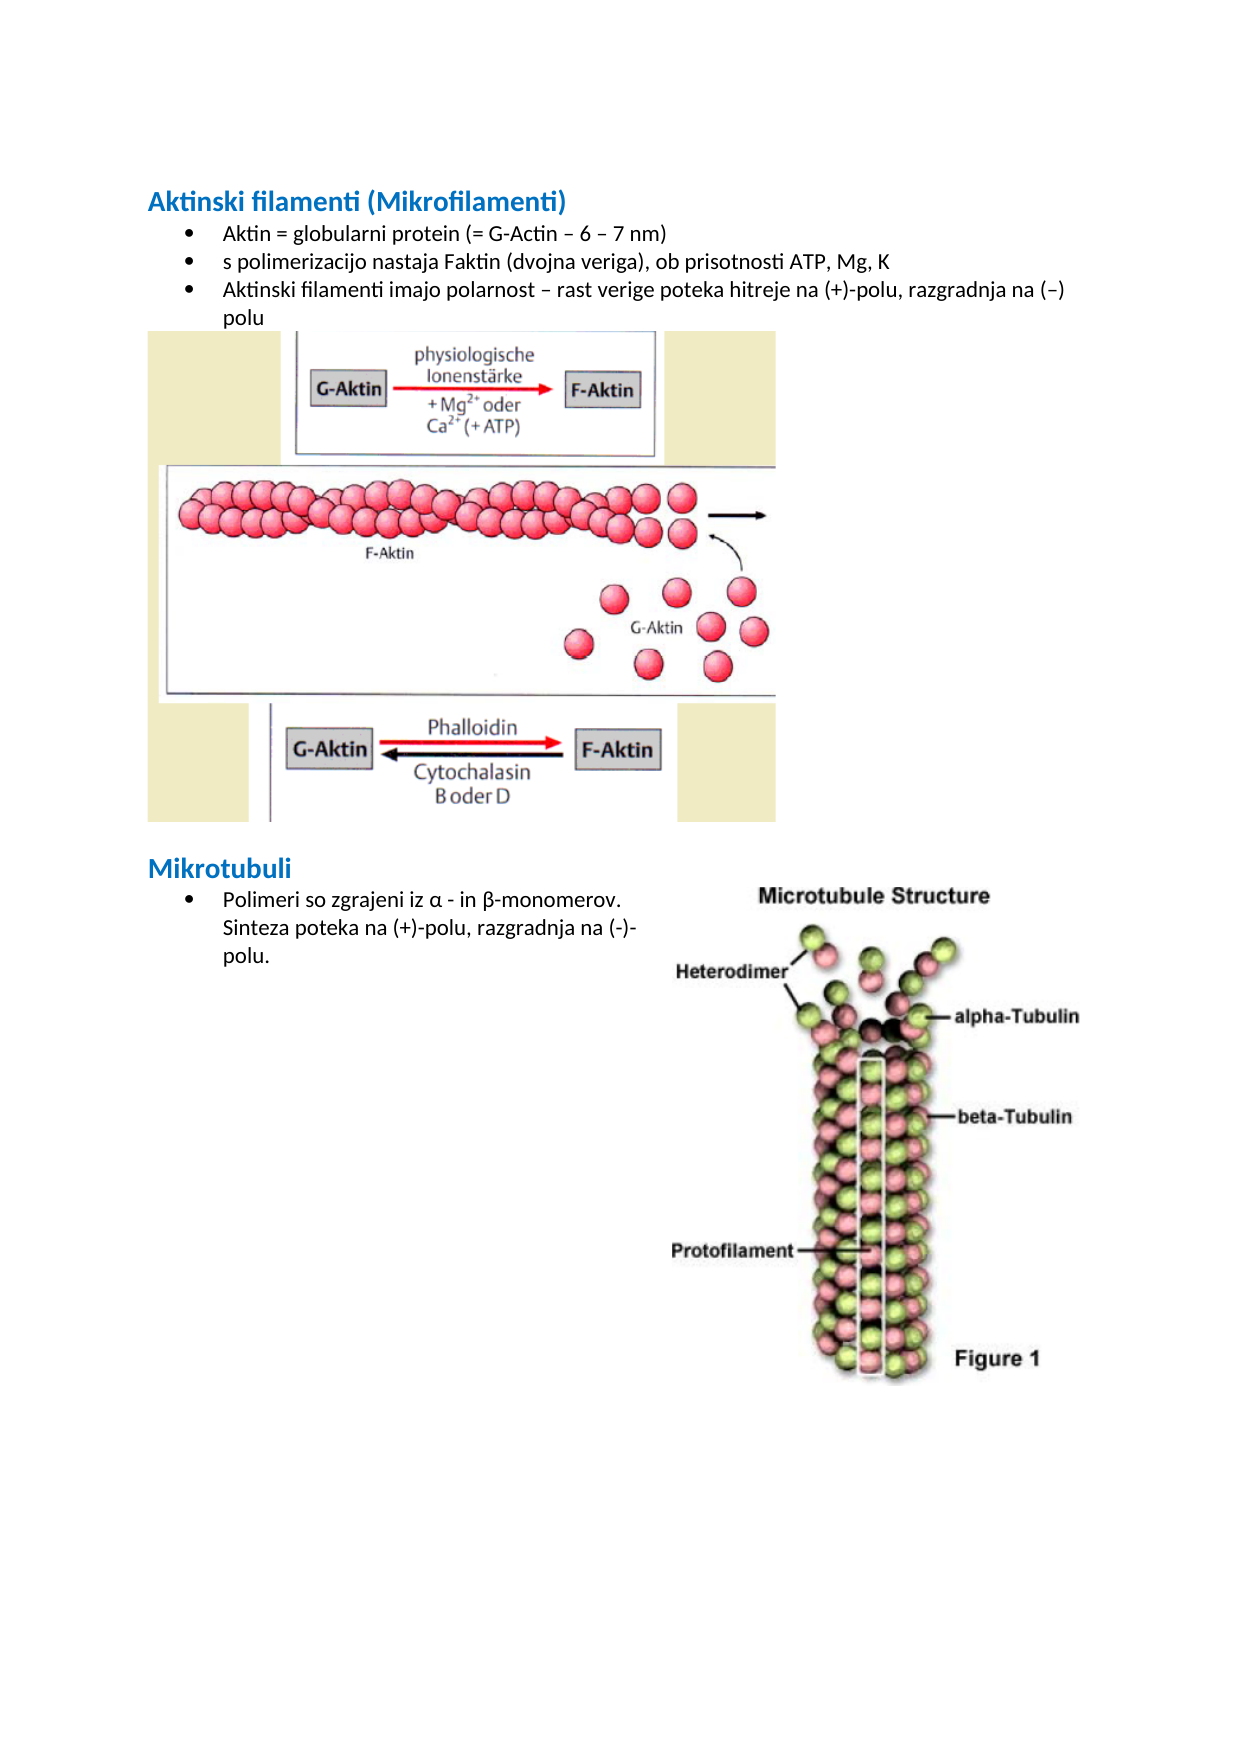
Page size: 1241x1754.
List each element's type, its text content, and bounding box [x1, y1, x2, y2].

text Aktinski filamenti (Mikrofilamenti) [148, 183, 1093, 219]
text Mikrotubuli [148, 850, 1093, 886]
list Aktinski filamenti imajo polarnost – rast verige poteka hitreje na (+)-polu, razgradnja na (–) polu [185, 275, 1093, 331]
list Aktin = globularni protein (= G-Actin – 6 – 7 nm) [185, 219, 1093, 247]
list Polimeri so zgrajeni iz α - in β-monomerov. Sinteza poteka na (+)-polu, razgradnja na (-)-polu. [185, 886, 1093, 969]
list s polimerizacijo nastaja Faktin (dvojna veriga), ob prisotnosti ATP, Mg, K [185, 247, 1093, 275]
